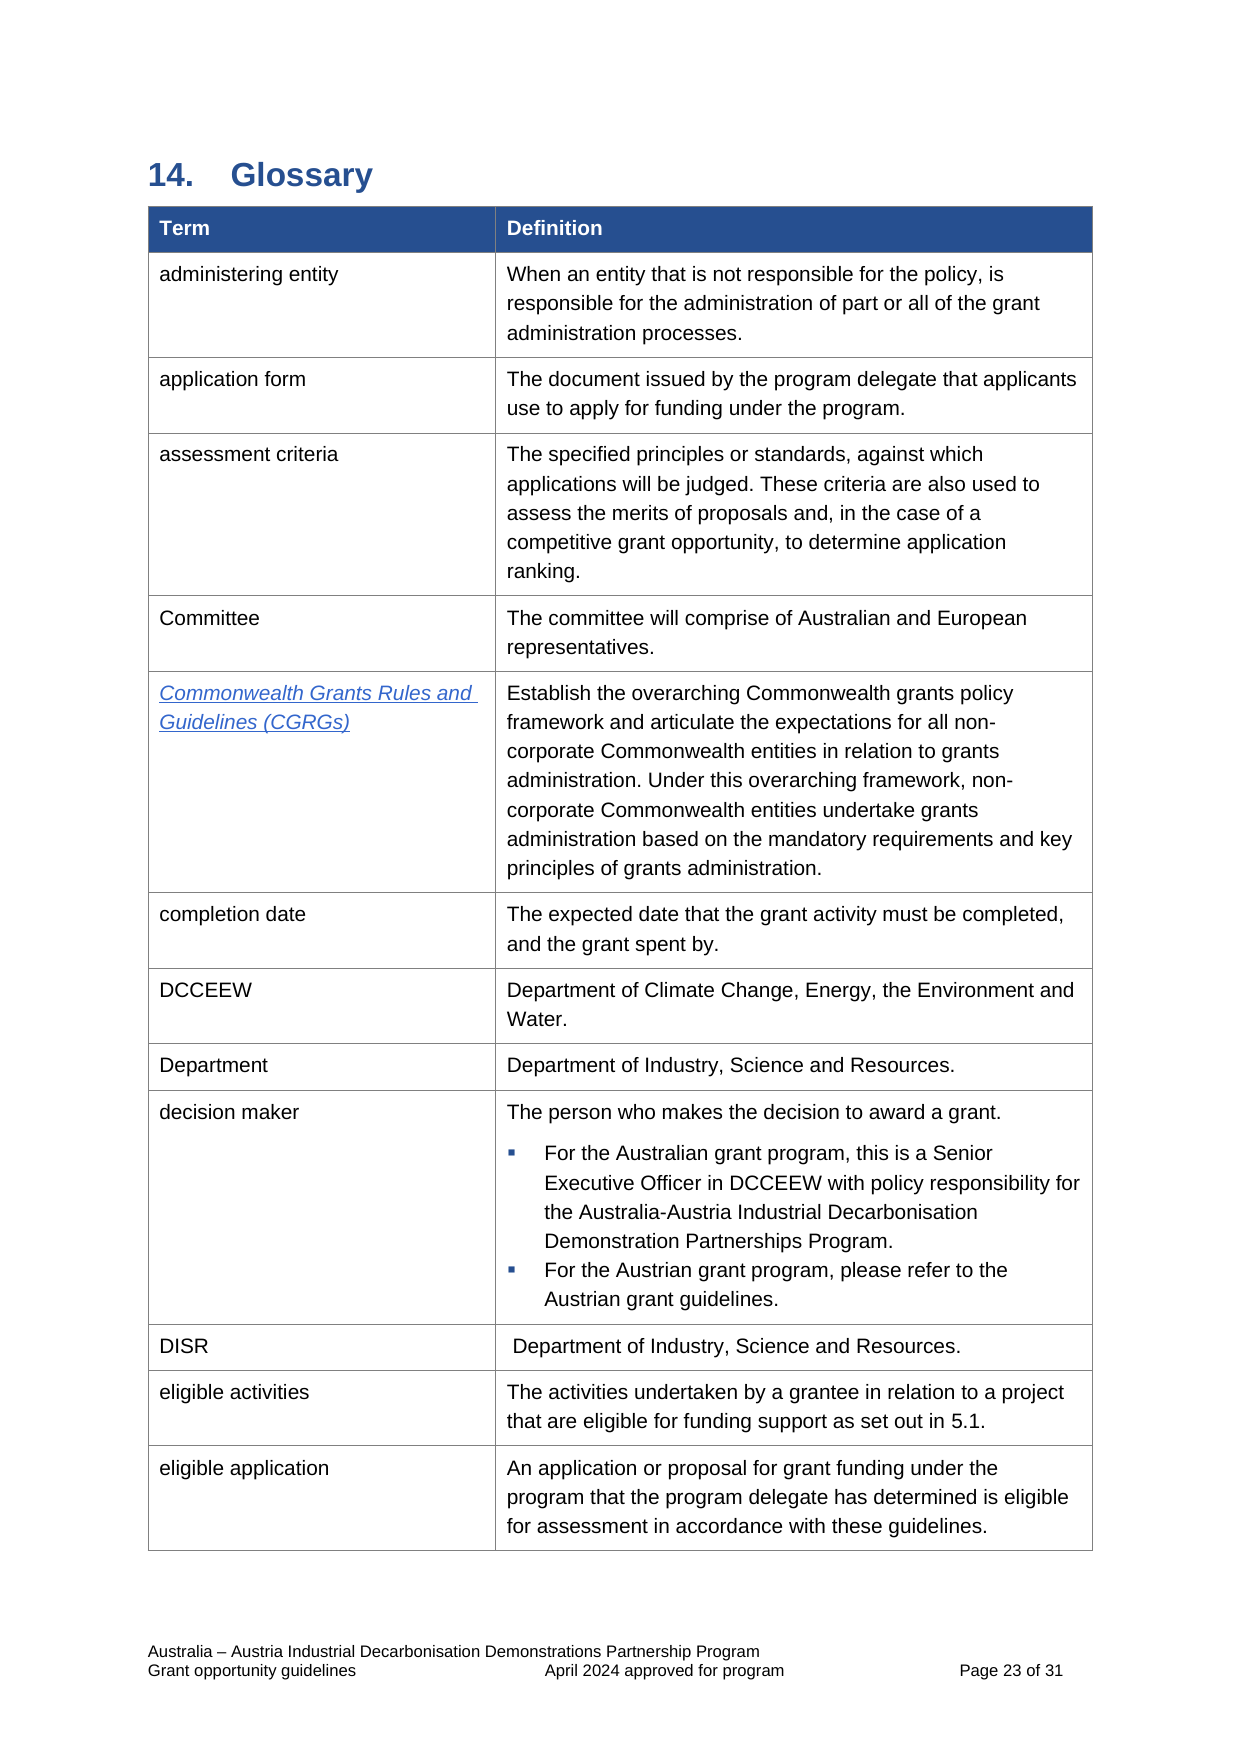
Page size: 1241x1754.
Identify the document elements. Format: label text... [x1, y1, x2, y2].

table_cell Commonwealth Grants Rules and Guidelines (CGRGs) [149, 672, 495, 892]
table_cell eligible activities [149, 1371, 495, 1445]
table_cell The expected date that the grant activity must be completed, and the grant spent by. [496, 893, 1092, 968]
table_cell The person who makes the decision to award a grant. For the Australian grant program, this is a Senior Executive Officer in DCCEEW with policy responsibility for the Australia-Austria Industrial Decarbonisation Demonstration Partnerships Program. For the Austrian grant program, please refer to the Austrian grant guidelines. [496, 1091, 1092, 1323]
table_cell The specified principles or standards, against which applications will be judged. These criteria are also used to assess the merits of proposals and, in the case of a competitive grant opportunity, to determine application ranking. [496, 434, 1092, 595]
table_cell administering entity [149, 253, 495, 357]
table_cell An application or proposal for grant funding under the program that the program delegate has determined is eligible for assessment in accordance with these guidelines. [496, 1446, 1092, 1550]
table_cell eligible application [149, 1446, 495, 1550]
table_cell The document issued by the program delegate that applicants use to apply for funding under the program. [496, 358, 1092, 432]
table_cell decision maker [149, 1091, 495, 1323]
table_cell Committee [149, 596, 495, 671]
table_cell Establish the overarching Commonwealth grants policy framework and articulate the expectations for all non-corporate Commonwealth entities in relation to grants administration. Under this overarching framework, non-corporate Commonwealth entities undertake grants administration based on the mandatory requirements and key principles of grants administration. [496, 672, 1092, 892]
table_cell Department of Climate Change, Energy, the Environment and Water. [496, 969, 1092, 1043]
table_cell DISR [149, 1325, 495, 1370]
table_cell The committee will comprise of Australian and European representatives. [496, 596, 1092, 671]
table_cell Department of Industry, Science and Resources. [496, 1044, 1092, 1090]
table_cell When an entity that is not responsible for the policy, is responsible for the administration of part or all of the grant administration processes. [496, 253, 1092, 357]
table_header Definition [496, 207, 1092, 252]
table_cell assessment criteria [149, 434, 495, 595]
table_cell DCCEEW [149, 969, 495, 1043]
subtitle Glossary [148, 155, 1092, 193]
table_cell The activities undertaken by a grantee in relation to a project that are eligible for funding support as set out in 5.1. [496, 1371, 1092, 1445]
table_cell application form [149, 358, 495, 432]
table_cell Department of Industry, Science and Resources. [496, 1325, 1092, 1370]
table_header Term [149, 207, 495, 252]
table_cell Department [149, 1044, 495, 1090]
table_cell completion date [149, 893, 495, 968]
